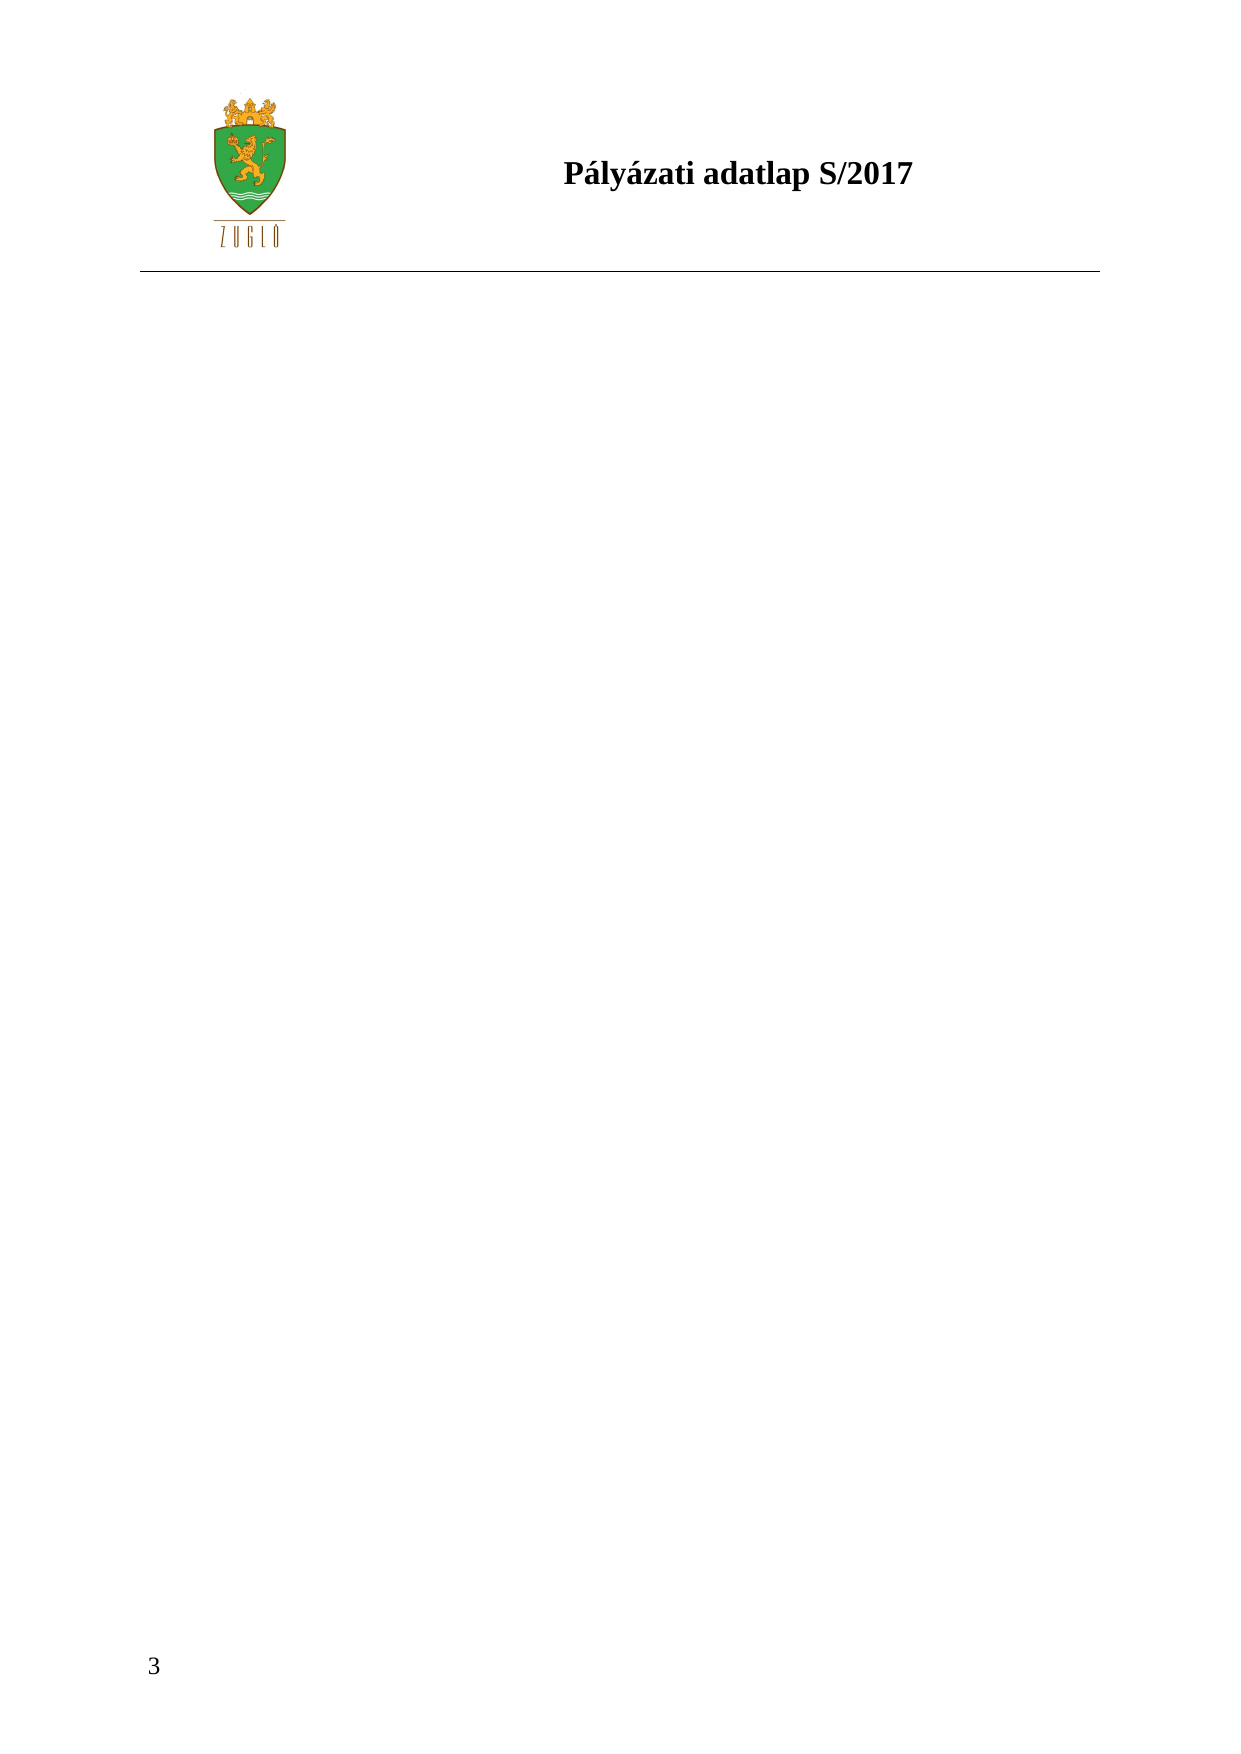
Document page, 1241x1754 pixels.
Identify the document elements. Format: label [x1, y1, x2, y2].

picture [151, 73, 349, 271]
